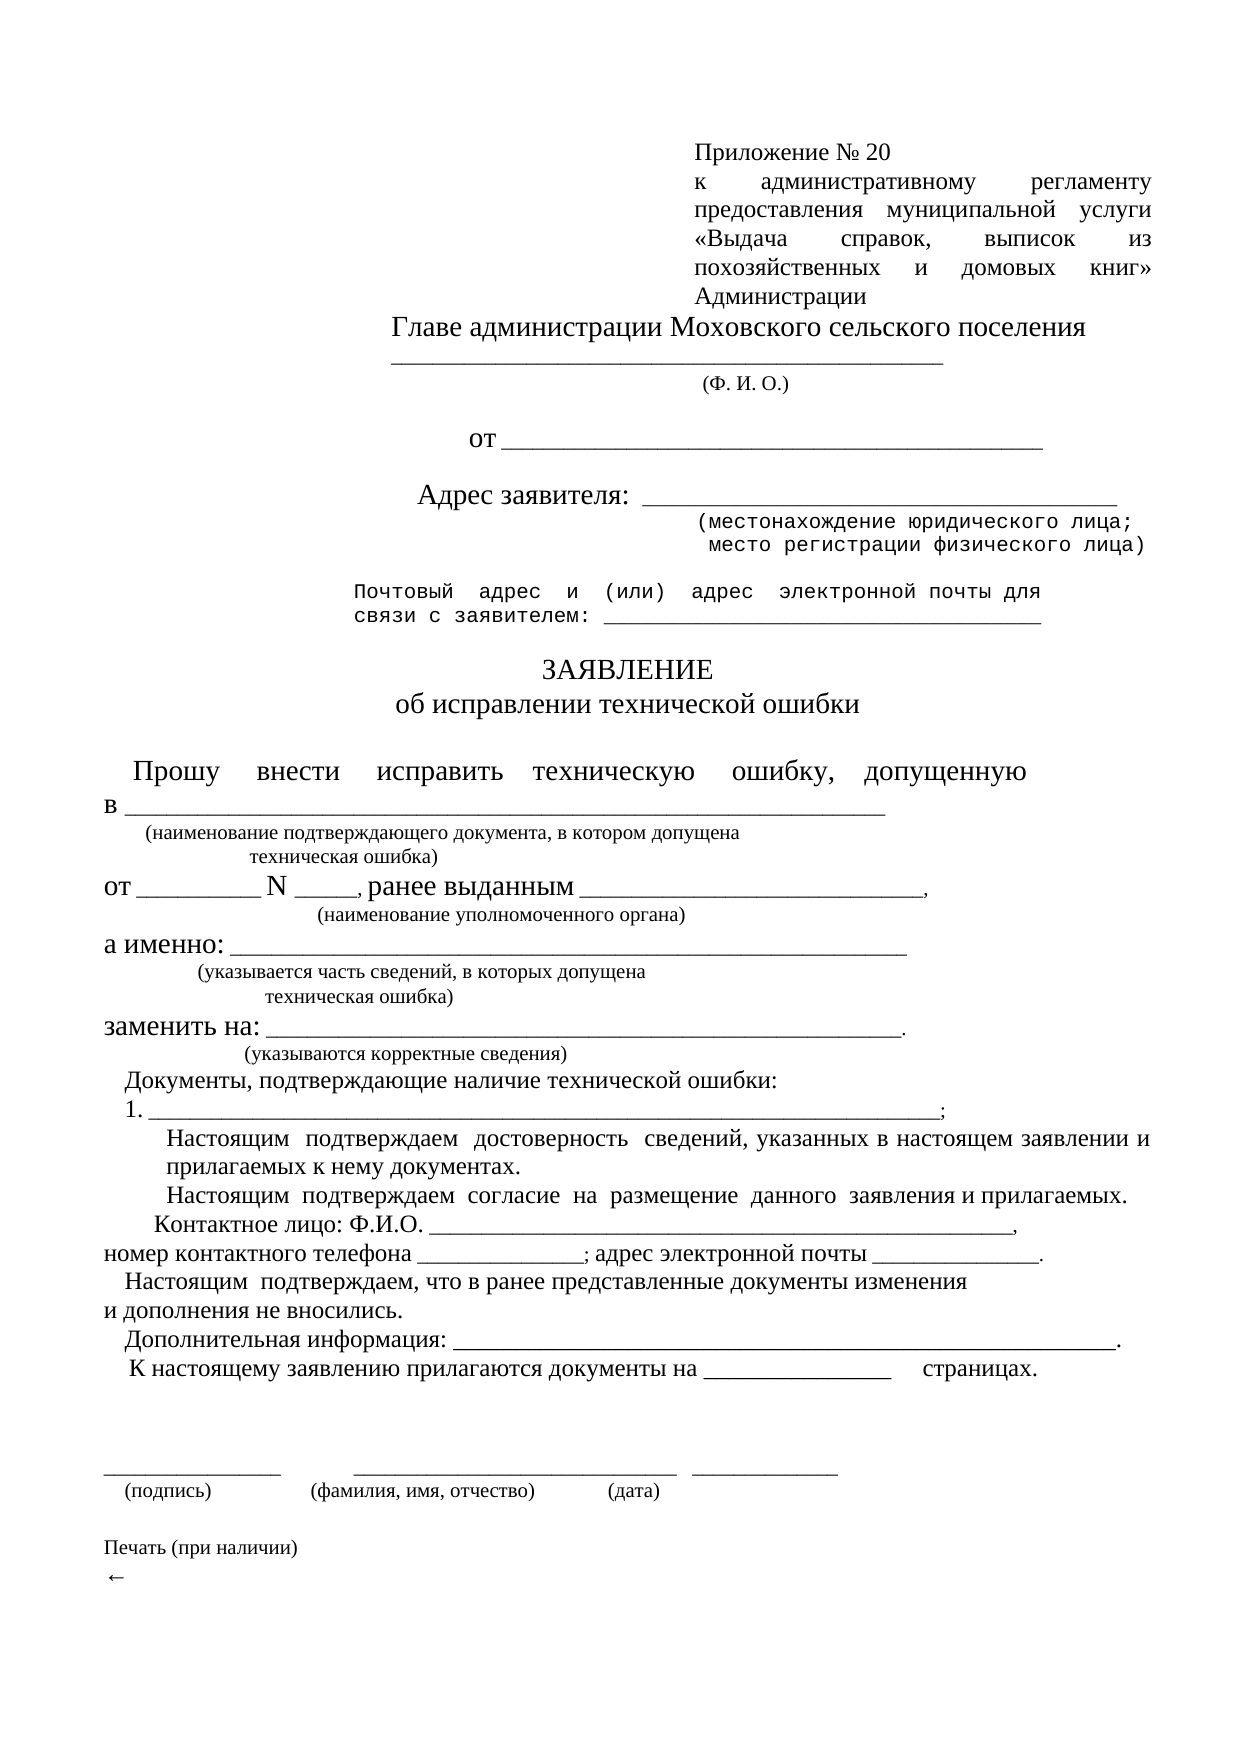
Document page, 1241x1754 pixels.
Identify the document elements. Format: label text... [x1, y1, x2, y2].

text к административному регламенту предоставления муниципальной услуги «Выдача справок, выписок из похозяйственных и домовых книг» Администрации [694, 166, 1152, 309]
list от ____________________________________________________ [141, 420, 1152, 453]
text (наименование уполномоченного органа) [103, 902, 1152, 926]
text (указывается часть сведений, в которых допущена [103, 959, 1152, 983]
text Печать (при наличии) [103, 1535, 1152, 1559]
text Настоящим подтверждаем достоверность сведений, указанных в настоящем заявлении и прилагаемых к нему документах. [166, 1123, 1152, 1180]
text К настоящему заявлению прилагаются документы на _______________ страницах. [103, 1353, 1152, 1381]
list (Ф. И. О.) [346, 367, 1152, 396]
text номер контактного телефона ________________; адрес электронной почты ________________. [103, 1238, 1152, 1266]
text 1. ____________________________________________________________________________; [103, 1094, 1152, 1123]
text и дополнения не вносились. [103, 1295, 1152, 1324]
text Дополнительная информация: _____________________________________________________. [103, 1324, 1152, 1353]
text Прошу внести исправить техническую ошибку, допущенную [103, 753, 1152, 787]
text заменить на: _____________________________________________________________. [103, 1008, 1152, 1041]
text Адрес заявителя: ______________________________________ [271, 477, 1152, 511]
text об исправлении технической ошибки [103, 686, 1152, 719]
text техническая ошибка) [103, 844, 1152, 868]
text а именно: _________________________________________________________________ [103, 926, 1152, 959]
text Настоящим подтверждаем, что в ранее представленные документы изменения [103, 1266, 1152, 1295]
text место регистрации физического лица) [221, 534, 1152, 558]
text в _________________________________________________________________________ [103, 787, 1152, 820]
text ← [103, 1559, 1152, 1588]
text (подпись) (фамилия, имя, отчество) (дата) [103, 1478, 1152, 1502]
text Документы, подтверждающие наличие технической ошибки: [103, 1065, 1152, 1094]
text от ____________ N ______, ранее выданным _________________________________, [103, 868, 1152, 902]
text Приложение № 20 [694, 137, 1152, 166]
text Контактное лицо: Ф.И.О. ________________________________________________________, [153, 1209, 1152, 1238]
text (местонахождение юридического лица; [221, 511, 1152, 534]
text (указываются корректные сведения) [103, 1041, 1152, 1065]
text техническая ошибка) [103, 983, 1152, 1008]
text Настоящим подтверждаем согласие на размещение данного заявления и прилагаемых. [153, 1180, 1152, 1209]
text Главе администрации Моховского сельского поселения _____________________________________________________ [391, 309, 1152, 367]
text Почтовый адрес и (или) адрес электронной почты для [103, 582, 1152, 605]
text связи с заявителем: ___________________________________ [103, 605, 1152, 629]
text (наименование подтверждающего документа, в котором допущена [103, 820, 1152, 844]
text ЗАЯВЛЕНИЕ [103, 652, 1152, 686]
text _________________ _______________________________ ______________ [103, 1454, 1152, 1478]
